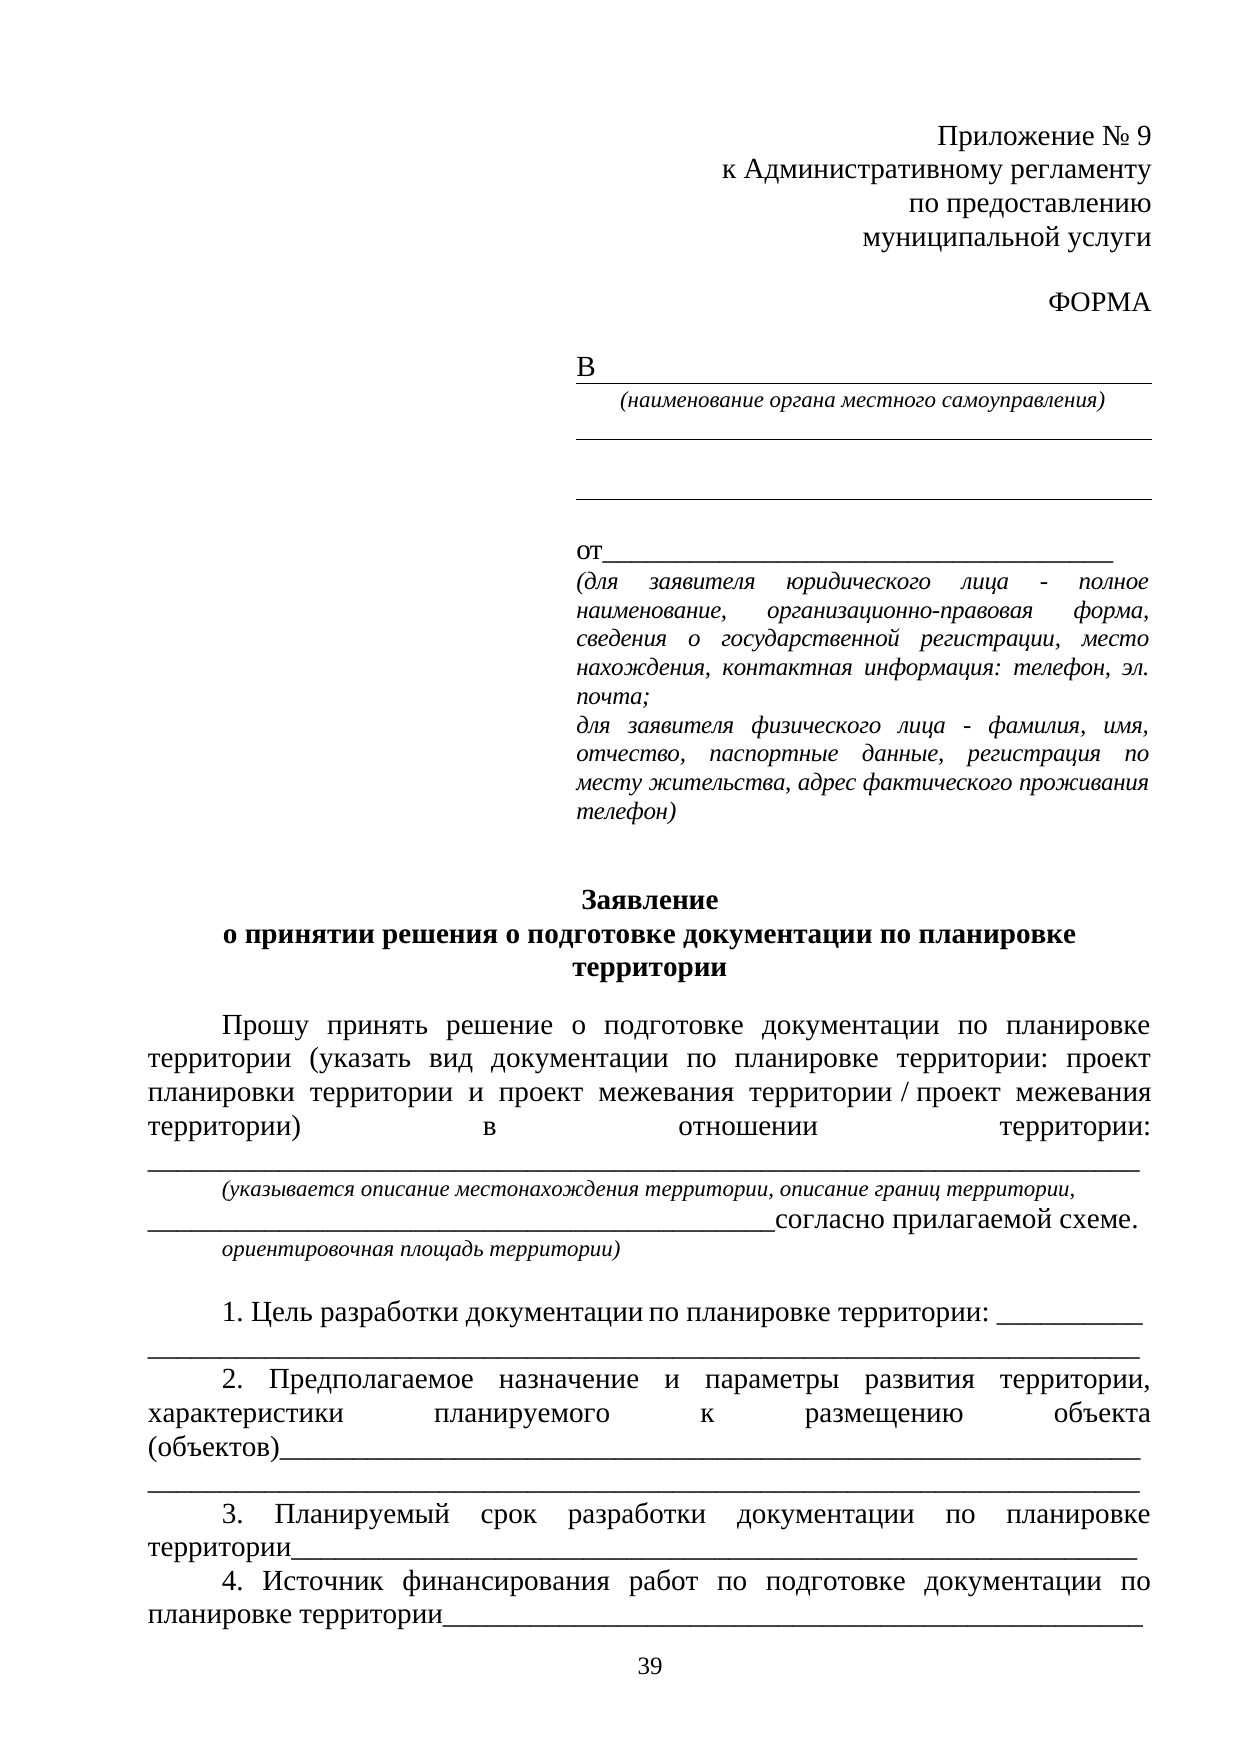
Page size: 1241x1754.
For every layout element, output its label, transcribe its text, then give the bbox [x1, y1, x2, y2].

text 3. Планируемый срок разработки документации по планировке территории__________________________________________________________ [148, 1496, 1152, 1563]
text (для заявителя юридического лица - полное наименование, организационно-правовая форма, сведения о государственной регистрации, место нахождения, контактная информация: телефон, эл. почта; [576, 566, 1152, 710]
text 4. Источник финансирования работ по подготовке документации по планировке территории________________________________________________ [148, 1563, 1152, 1630]
text Приложение № 9 [148, 118, 1152, 152]
text для заявителя физического лица - фамилия, имя, отчество, паспортные данные, регистрация по месту жительства, адрес фактического проживания телефон) [576, 710, 1152, 825]
text ФОРМА [148, 285, 1152, 317]
text (указывается описание местонахождения территории, описание границ территории, [148, 1175, 1152, 1201]
text о принятии решения о подготовке документации по планировке территории [148, 916, 1152, 983]
text ___________________________________________согласно прилагаемой схеме. [148, 1201, 1152, 1235]
text ____________________________________________________________________ [148, 1462, 1152, 1496]
text ____________________________________________________________________ [148, 1328, 1152, 1362]
text к Административному регламенту [148, 152, 1152, 185]
text муниципальной услуги [148, 219, 1152, 252]
text 1. Цель разработки документации по планировке территории: __________ [148, 1294, 1152, 1328]
text по предоставлению [148, 185, 1152, 219]
text В [576, 349, 1152, 383]
text Прошу принять решение о подготовке документации по планировке территории (указать вид документации по планировке территории: проект планировки территории и проект межевания территории / проект межевания территории) в отношении территории: ____________________________________________________________________ [148, 1007, 1152, 1175]
text от___________________________________ [576, 532, 1152, 566]
text (наименование органа местного самоуправления) [576, 384, 1152, 412]
text ориентировочная площадь территории) [148, 1235, 1152, 1261]
text 2. Предполагаемое назначение и параметры развития территории, характеристики планируемого к размещению объекта (объектов)___________________________________________________________ [148, 1362, 1152, 1462]
text Заявление [148, 882, 1152, 916]
